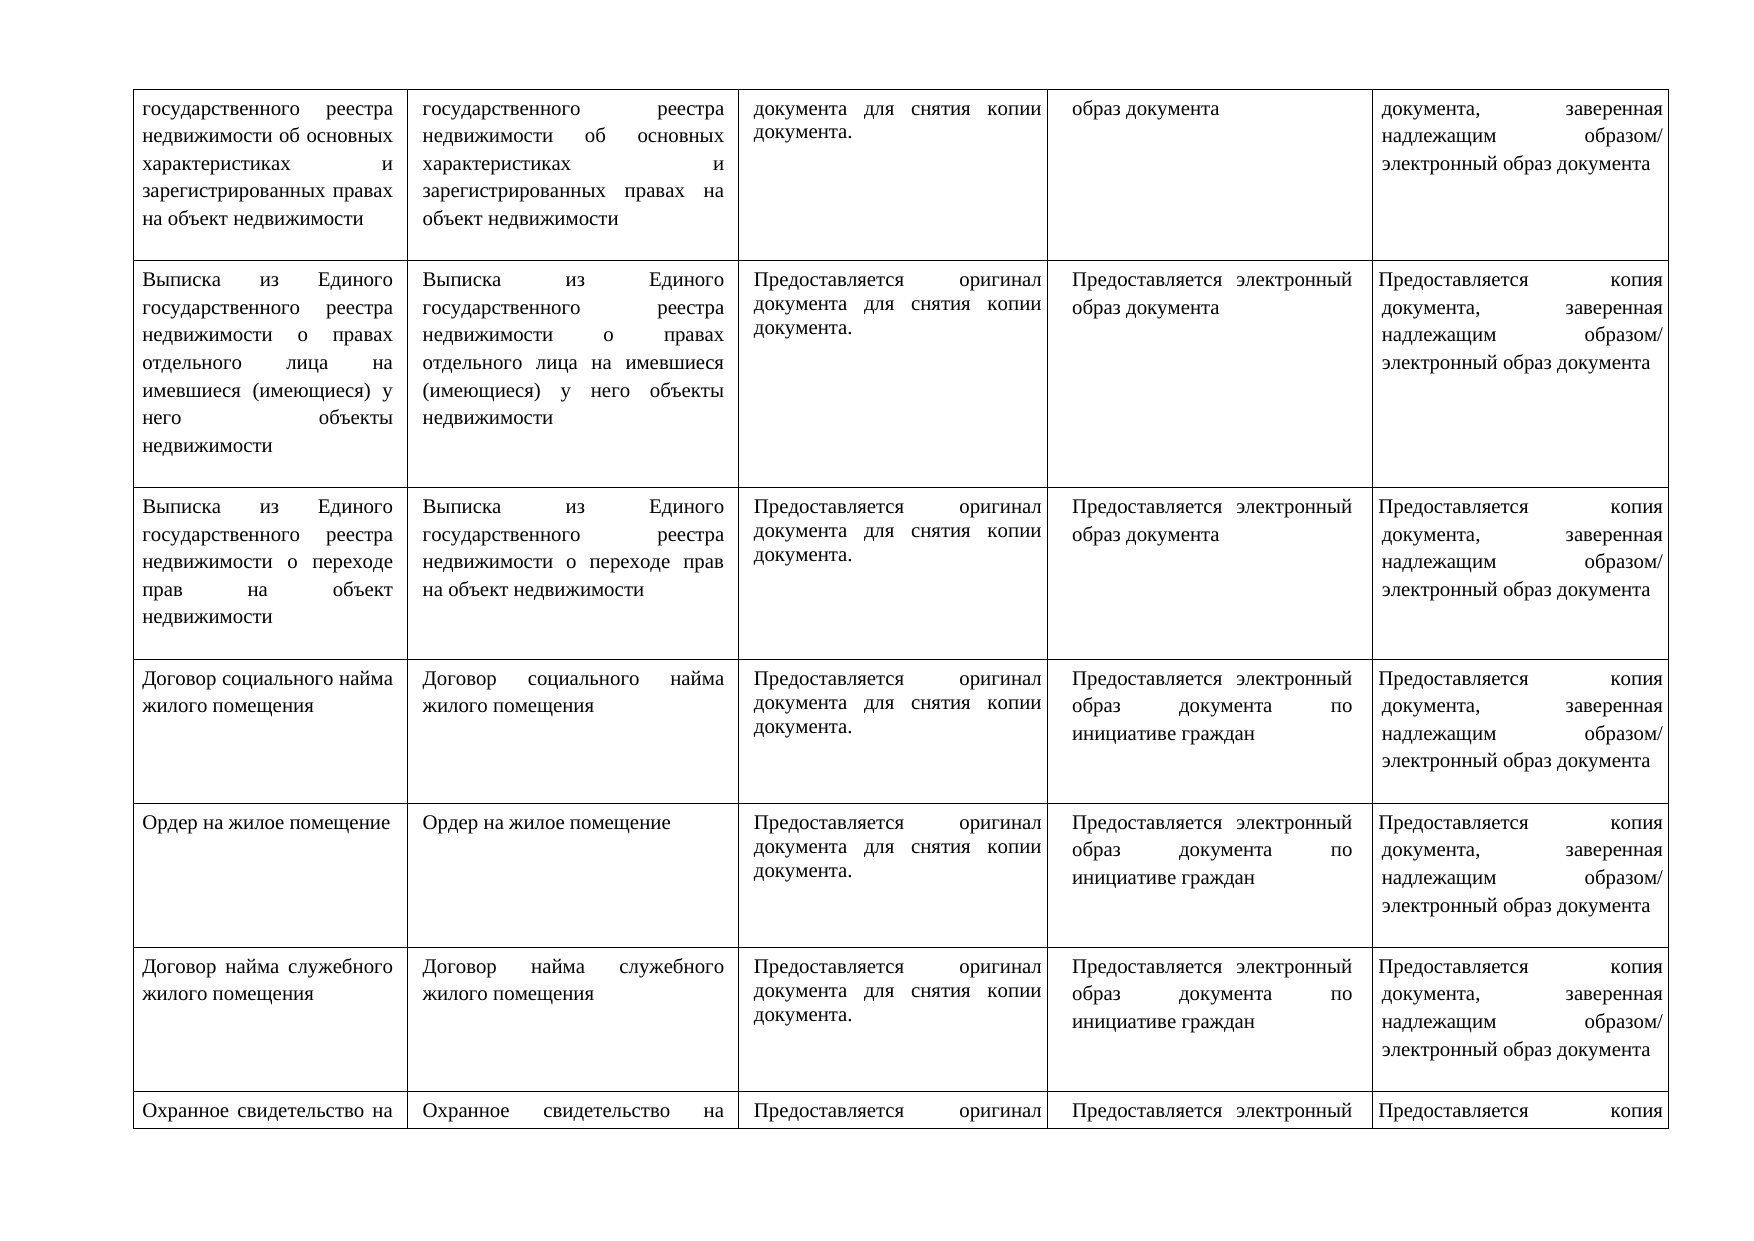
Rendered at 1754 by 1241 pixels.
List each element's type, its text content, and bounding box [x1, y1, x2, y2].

table_cell Выписка из Единого государственного реестра недвижимости о переходе прав на объект недвижимости [408, 488, 738, 659]
table_cell Предоставляется оригинал документа для снятия копии документа. [739, 804, 1047, 947]
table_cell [1373, 90, 1668, 260]
table_cell Предоставляется электронный образ документа [1048, 261, 1372, 487]
table_cell Выписка из Единого государственного реестра недвижимости о переходе прав на объект недвижимости [134, 488, 407, 659]
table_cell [739, 90, 1047, 260]
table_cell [408, 90, 738, 260]
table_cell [1373, 1092, 1668, 1128]
table_cell Договор найма служебного жилого помещения [408, 948, 738, 1091]
table_cell Ордер на жилое помещение [408, 804, 738, 947]
table_cell Предоставляется оригинал документа для снятия копии документа. [739, 660, 1047, 803]
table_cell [134, 1092, 407, 1128]
table_cell Договор социального найма жилого помещения [134, 660, 407, 803]
table_cell Предоставляется электронный образ документа по инициативе граждан [1048, 948, 1372, 1091]
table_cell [134, 90, 407, 260]
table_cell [739, 1092, 1047, 1128]
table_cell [1048, 90, 1372, 260]
table_cell Предоставляется копия документа, заверенная надлежащим образом/ электронный образ документа [1373, 804, 1668, 947]
table_cell Договор социального найма жилого помещения [408, 660, 738, 803]
table_cell Предоставляется копия документа, заверенная надлежащим образом/ электронный образ документа [1373, 261, 1668, 487]
table_cell Предоставляется копия документа, заверенная надлежащим образом/ электронный образ документа [1373, 948, 1668, 1091]
table_cell Предоставляется оригинал документа для снятия копии документа. [739, 488, 1047, 659]
table_cell Предоставляется копия документа, заверенная надлежащим образом/ электронный образ документа [1373, 660, 1668, 803]
table_cell Предоставляется электронный образ документа по инициативе граждан [1048, 804, 1372, 947]
table_cell Договор найма служебного жилого помещения [134, 948, 407, 1091]
table_cell Предоставляется оригинал документа для снятия копии документа. [739, 948, 1047, 1091]
table_cell Выписка из Единого государственного реестра недвижимости о правах отдельного лица на имевшиеся (имеющиеся) у него объекты недвижимости [134, 261, 407, 487]
table_cell Выписка из Единого государственного реестра недвижимости о правах отдельного лица на имевшиеся (имеющиеся) у него объекты недвижимости [408, 261, 738, 487]
table_cell Предоставляется оригинал документа для снятия копии документа. [739, 261, 1047, 487]
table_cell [1048, 1092, 1372, 1128]
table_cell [408, 1092, 738, 1128]
table_cell Предоставляется электронный образ документа [1048, 488, 1372, 659]
table_cell Предоставляется копия документа, заверенная надлежащим образом/ электронный образ документа [1373, 488, 1668, 659]
table_cell Предоставляется электронный образ документа по инициативе граждан [1048, 660, 1372, 803]
table_cell Ордер на жилое помещение [134, 804, 407, 947]
